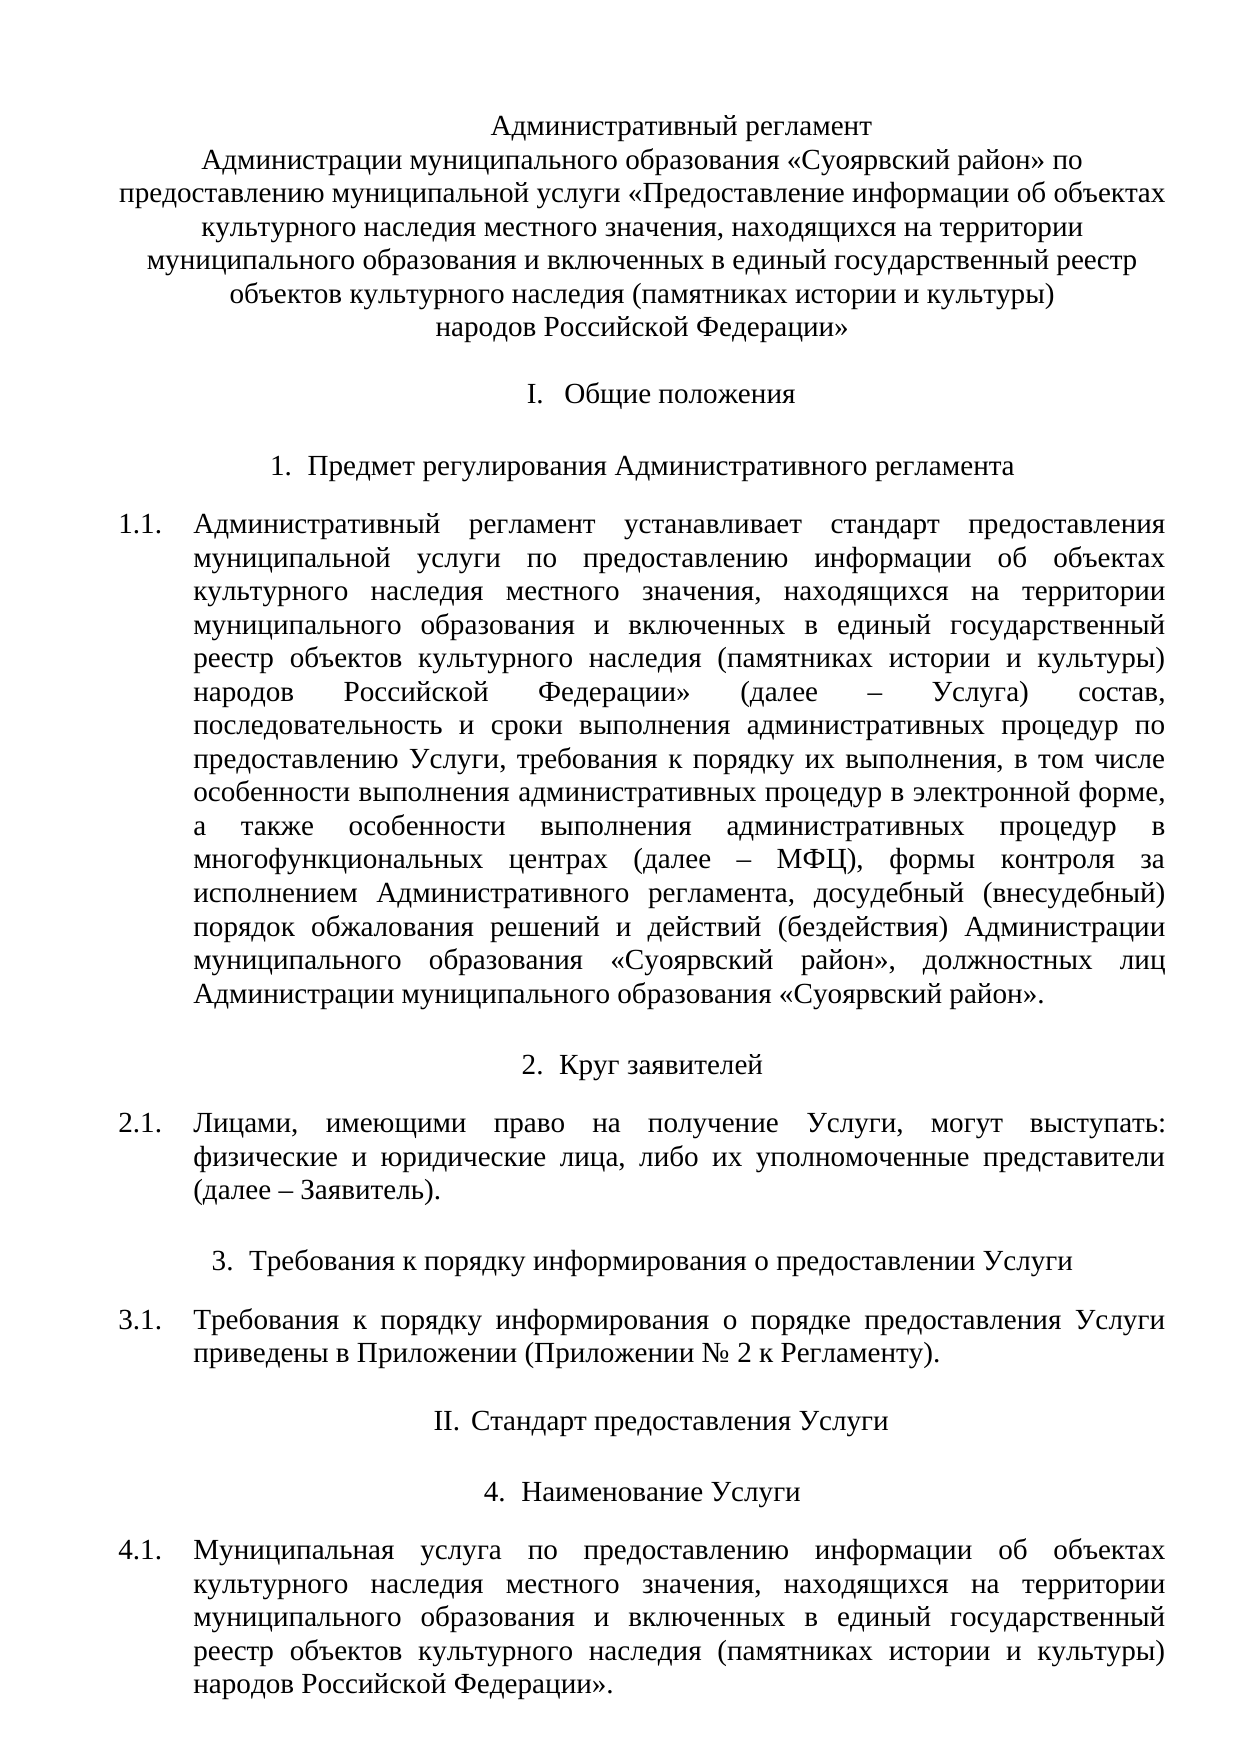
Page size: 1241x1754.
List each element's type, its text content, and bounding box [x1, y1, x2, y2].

title Административный регламент [490, 108, 1166, 142]
text Круг заявителей [118, 1047, 1166, 1080]
subtitle Администрации муниципального образования «Суоярвский район» по предоставлению муниципальной услуги «Предоставление информации об объектах культурного наследия местного значения, находящихся на территории муниципального образования и включенных в единый государственный реестр объектов культурного наследия (памятниках истории и культуры) [118, 142, 1166, 309]
text Наименование Услуги [118, 1474, 1166, 1507]
text Муниципальная услуга по предоставлению информации об объектах культурного наследия местного значения, находящихся на территории муниципального образования и включенных в единый государственный реестр объектов культурного наследия (памятниках истории и культуры) народов Российской Федерации». [118, 1532, 1166, 1700]
subtitle народов Российской Федерации» [118, 309, 1166, 343]
text Лицами, имеющими право на получение Услуги, могут выступать: физические и юридические лица, либо их уполномоченные представители (далее – Заявитель). [118, 1105, 1166, 1206]
subtitle Стандарт предоставления Услуги [156, 1403, 1166, 1436]
text Требования к порядку информирования о предоставлении Услуги [118, 1243, 1166, 1277]
text Административный регламент устанавливает стандарт предоставления муниципальной услуги по предоставлению информации об объектах культурного наследия местного значения, находящихся на территории муниципального образования и включенных в единый государственный реестр объектов культурного наследия (памятниках истории и культуры) народов Российской Федерации» (далее – Услуга) состав, последовательность и сроки выполнения административных процедур по предоставлению Услуги, требования к порядку их выполнения, в том числе особенности выполнения административных процедур в электронной форме, а также особенности выполнения административных процедур в многофункциональных центрах (далее – МФЦ), формы контроля за исполнением Административного регламента, досудебный (внесудебный) порядок обжалования решений и действий (бездействия) Администрации муниципального образования «Суоярвский район», должностных лиц Администрации муниципального образования «Суоярвский район». [118, 506, 1166, 1009]
subtitle Общие положения [156, 377, 1166, 410]
text Предмет регулирования Административного регламента [118, 448, 1166, 481]
